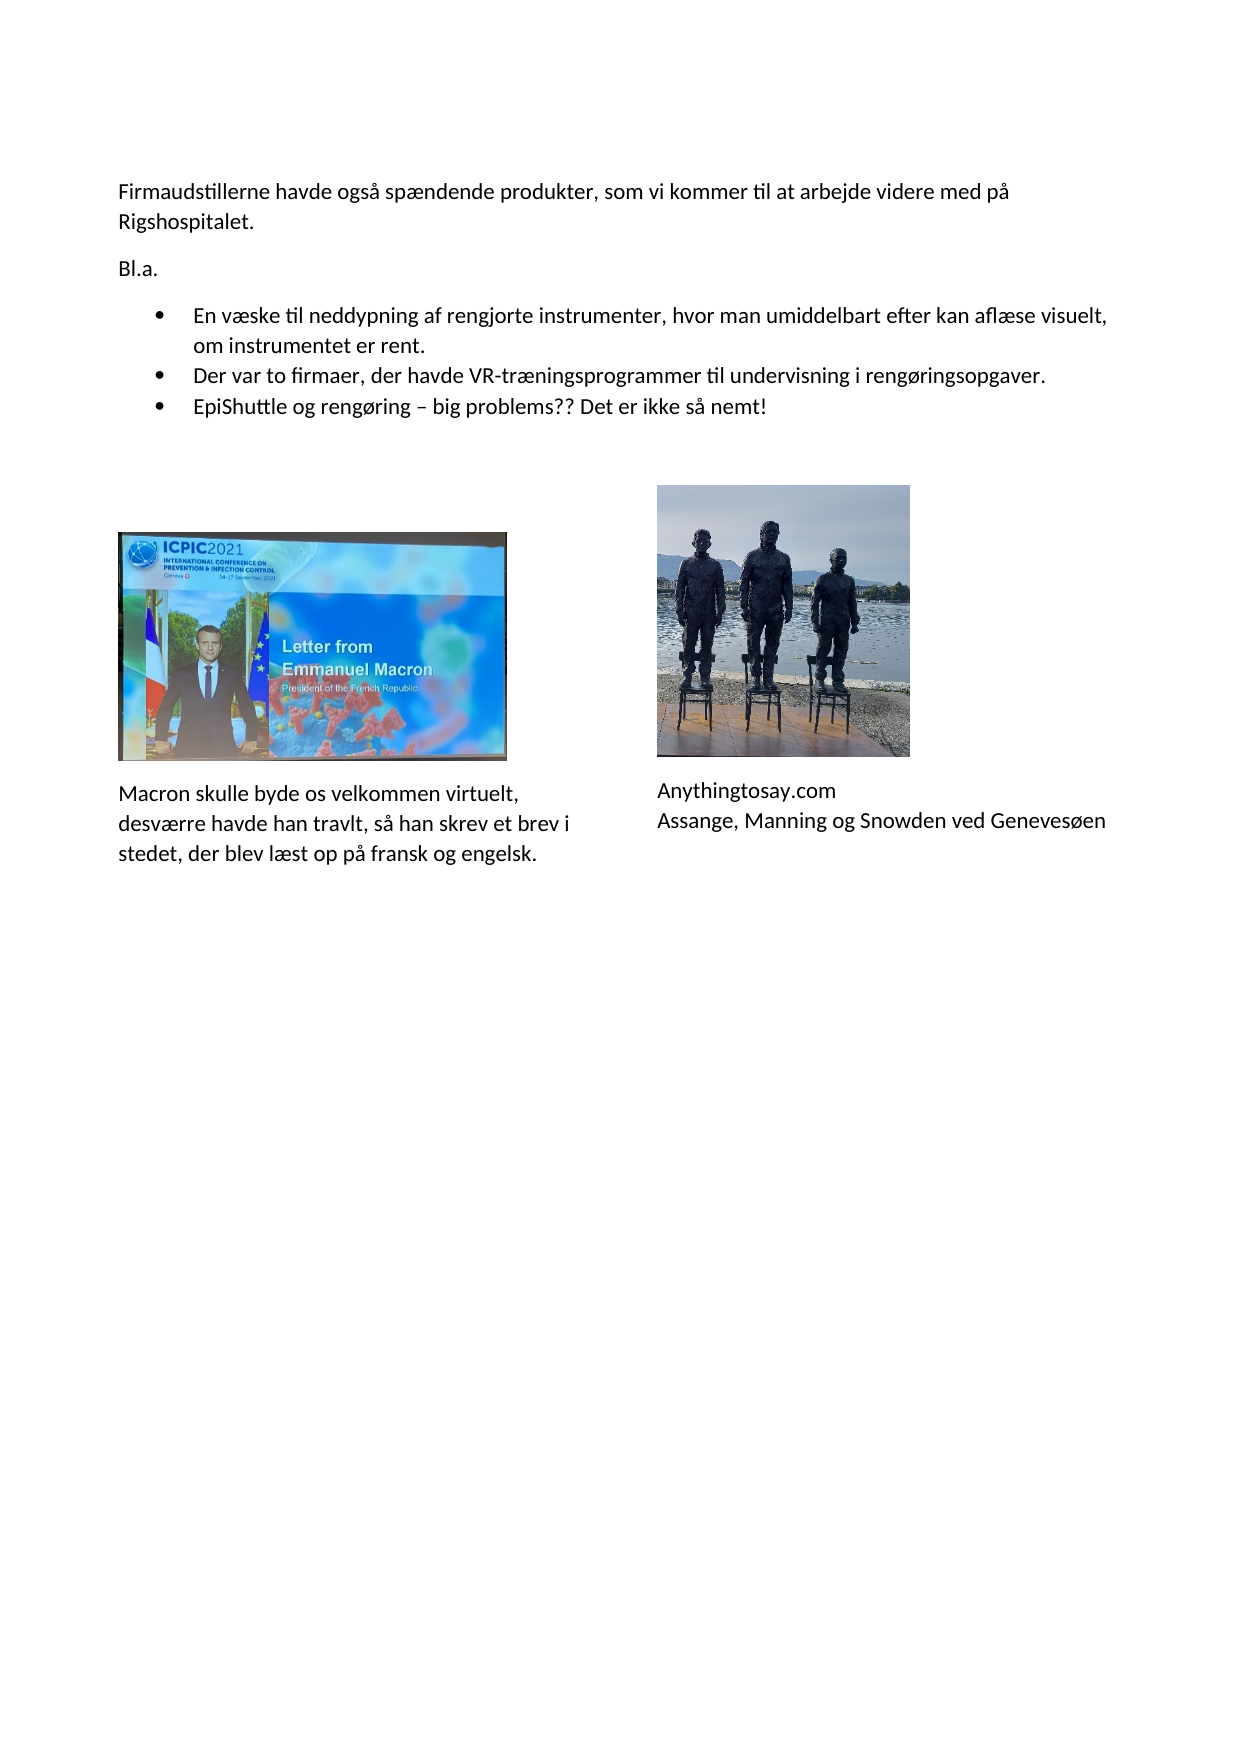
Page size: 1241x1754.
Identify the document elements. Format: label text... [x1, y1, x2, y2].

list EpiShuttle og rengøring – big problems?? Det er ikke så nemt! [156, 392, 1122, 420]
text Bl.a. [118, 254, 1122, 282]
text Firmaudstillerne havde også spændende produkter, som vi kommer til at arbejde videre med på Rigshospitalet. [118, 177, 1122, 235]
picture [657, 485, 910, 757]
list Der var to firmaer, der havde VR-træningsprogrammer til undervisning i rengøringsopgaver. [156, 362, 1122, 389]
picture [118, 532, 507, 761]
text Macron skulle byde os velkommen virtuelt, desværre havde han travlt, så han skrev et brev i stedet, der blev læst op på fransk og engelsk. [118, 779, 583, 867]
list En væske til neddypning af rengjorte instrumenter, hvor man umiddelbart efter kan aflæse visuelt, om instrumentet er rent. [156, 301, 1122, 359]
text Anythingtosay.com Assange, Manning og Snowden ved Genevesøen [657, 776, 1122, 834]
